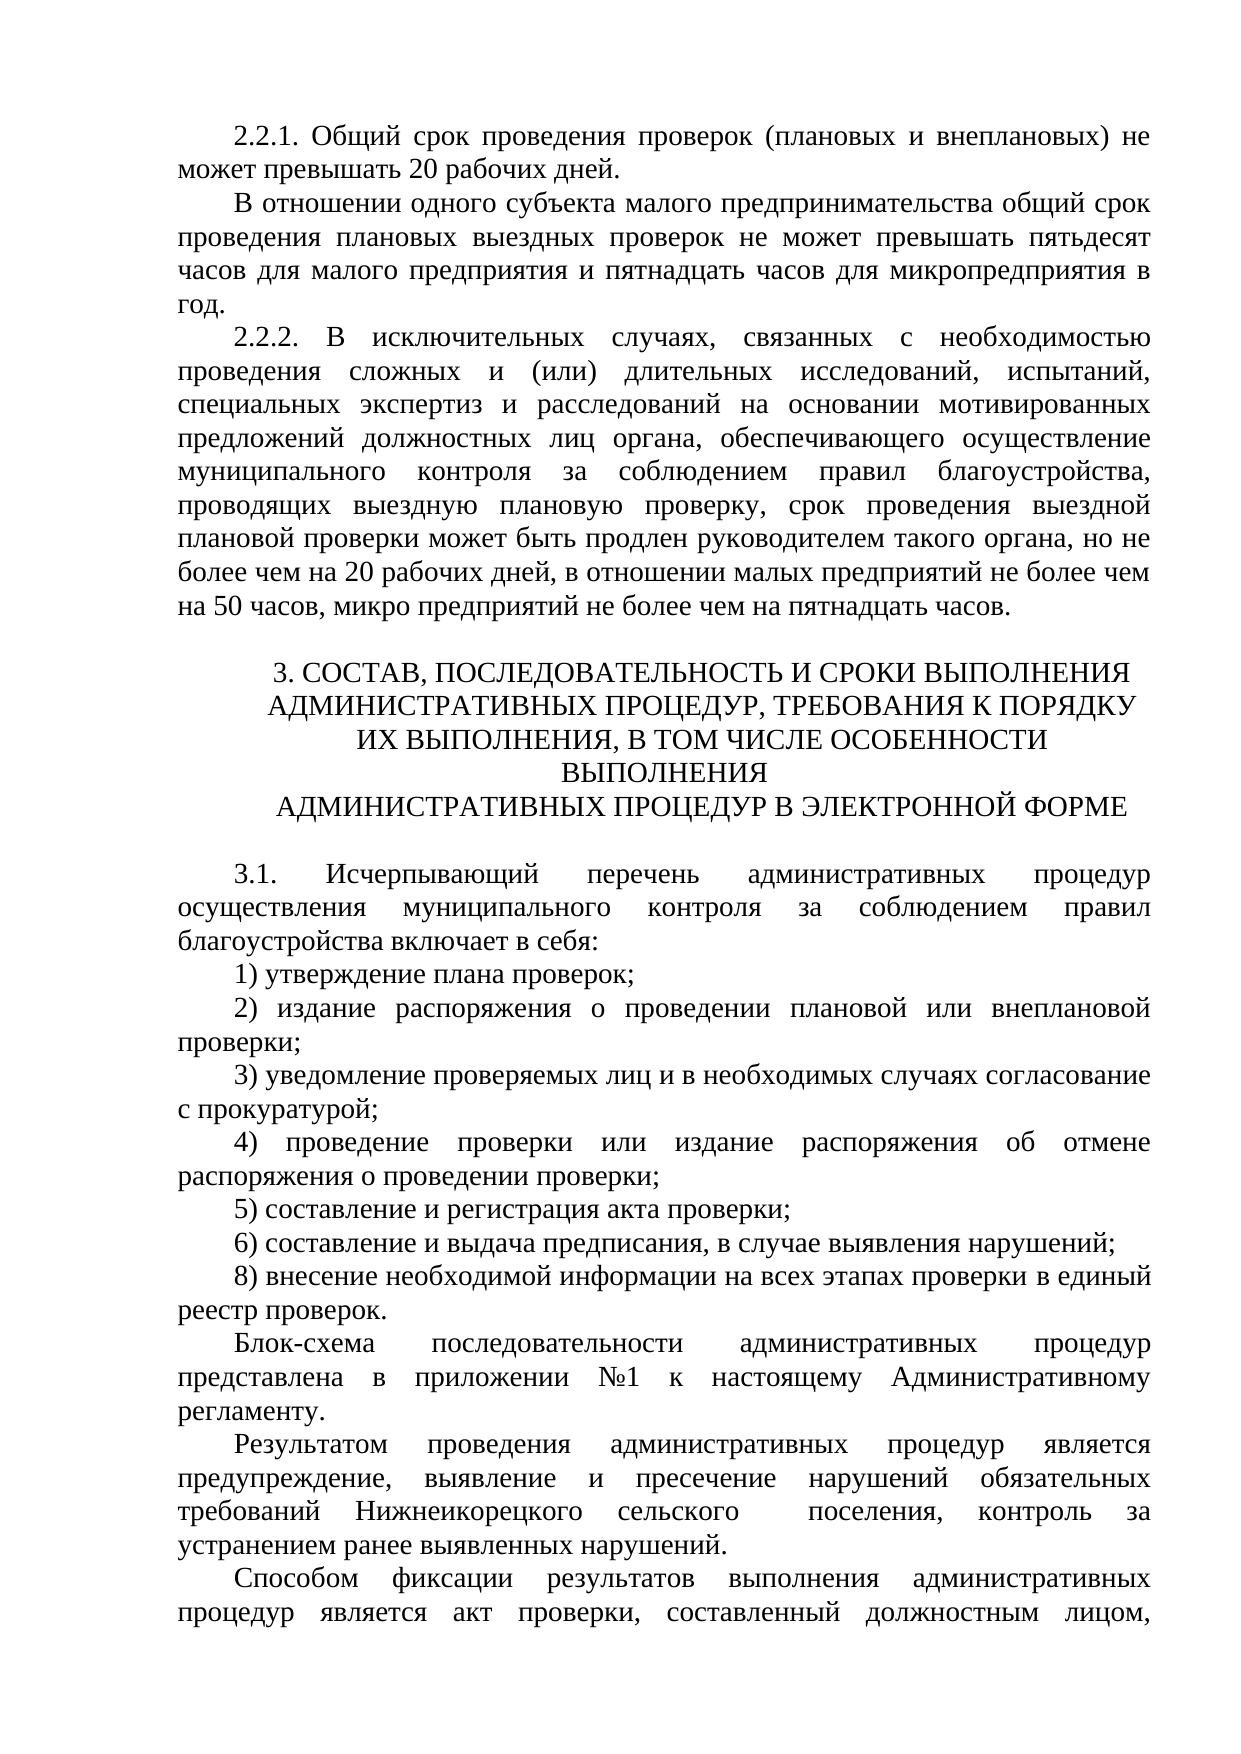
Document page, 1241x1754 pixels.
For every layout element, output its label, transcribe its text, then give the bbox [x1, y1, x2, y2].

text В отношении одного субъекта малого предпринимательства общий срок проведения плановых выездных проверок не может превышать пятьдесят часов для малого предприятия и пятнадцать часов для микропредприятия в год. [177, 185, 1152, 319]
text Результатом проведения административных процедур является предупреждение, выявление и пресечение нарушений обязательных требований Нижнеикорецкого сельского поселения, контроль за устранением ранее выявленных нарушений. [177, 1426, 1152, 1560]
text 2) издание распоряжения о проведении плановой или внеплановой проверки; [177, 990, 1152, 1057]
text 3. СОСТАВ, ПОСЛЕДОВАТЕЛЬНОСТЬ И СРОКИ ВЫПОЛНЕНИЯ [177, 655, 1152, 688]
text 3) уведомление проверяемых лиц и в необходимых случаях согласование с прокуратурой; [177, 1057, 1152, 1124]
text 8) внесение необходимой информации на всех этапах проверки в единый реестр проверок. [177, 1258, 1152, 1326]
text Блок-схема последовательности административных процедур представлена в приложении №1 к настоящему Административному регламенту. [177, 1326, 1152, 1426]
text 3.1. Исчерпывающий перечень административных процедур осуществления муниципального контроля за соблюдением правил благоустройства включает в себя: [177, 856, 1152, 957]
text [177, 1560, 1152, 1627]
text 2.2.1. Общий срок проведения проверок (плановых и внеплановых) не может превышать 20 рабочих дней. [177, 118, 1152, 185]
text 1) утверждение плана проверок; [177, 957, 1152, 990]
text АДМИНИСТРАТИВНЫХ ПРОЦЕДУР В ЭЛЕКТРОННОЙ ФОРМЕ [177, 789, 1152, 822]
text АДМИНИСТРАТИВНЫХ ПРОЦЕДУР, ТРЕБОВАНИЯ К ПОРЯДКУ [177, 688, 1152, 722]
text 4) проведение проверки или издание распоряжения об отмене распоряжения о проведении проверки; [177, 1124, 1152, 1191]
text 5) составление и регистрация акта проверки; [177, 1191, 1152, 1225]
text 6) составление и выдача предписания, в случае выявления нарушений; [177, 1225, 1152, 1258]
text ИХ ВЫПОЛНЕНИЯ, В ТОМ ЧИСЛЕ ОСОБЕННОСТИ ВЫПОЛНЕНИЯ [177, 722, 1152, 789]
text 2.2.2. В исключительных случаях, связанных с необходимостью проведения сложных и (или) длительных исследований, испытаний, специальных экспертиз и расследований на основании мотивированных предложений должностных лиц органа, обеспечивающего осуществление муниципального контроля за соблюдением правил благоустройства, проводящих выездную плановую проверку, срок проведения выездной плановой проверки может быть продлен руководителем такого органа, но не более чем на 20 рабочих дней, в отношении малых предприятий не более чем на 50 часов, микро предприятий не более чем на пятнадцать часов. [177, 319, 1152, 621]
